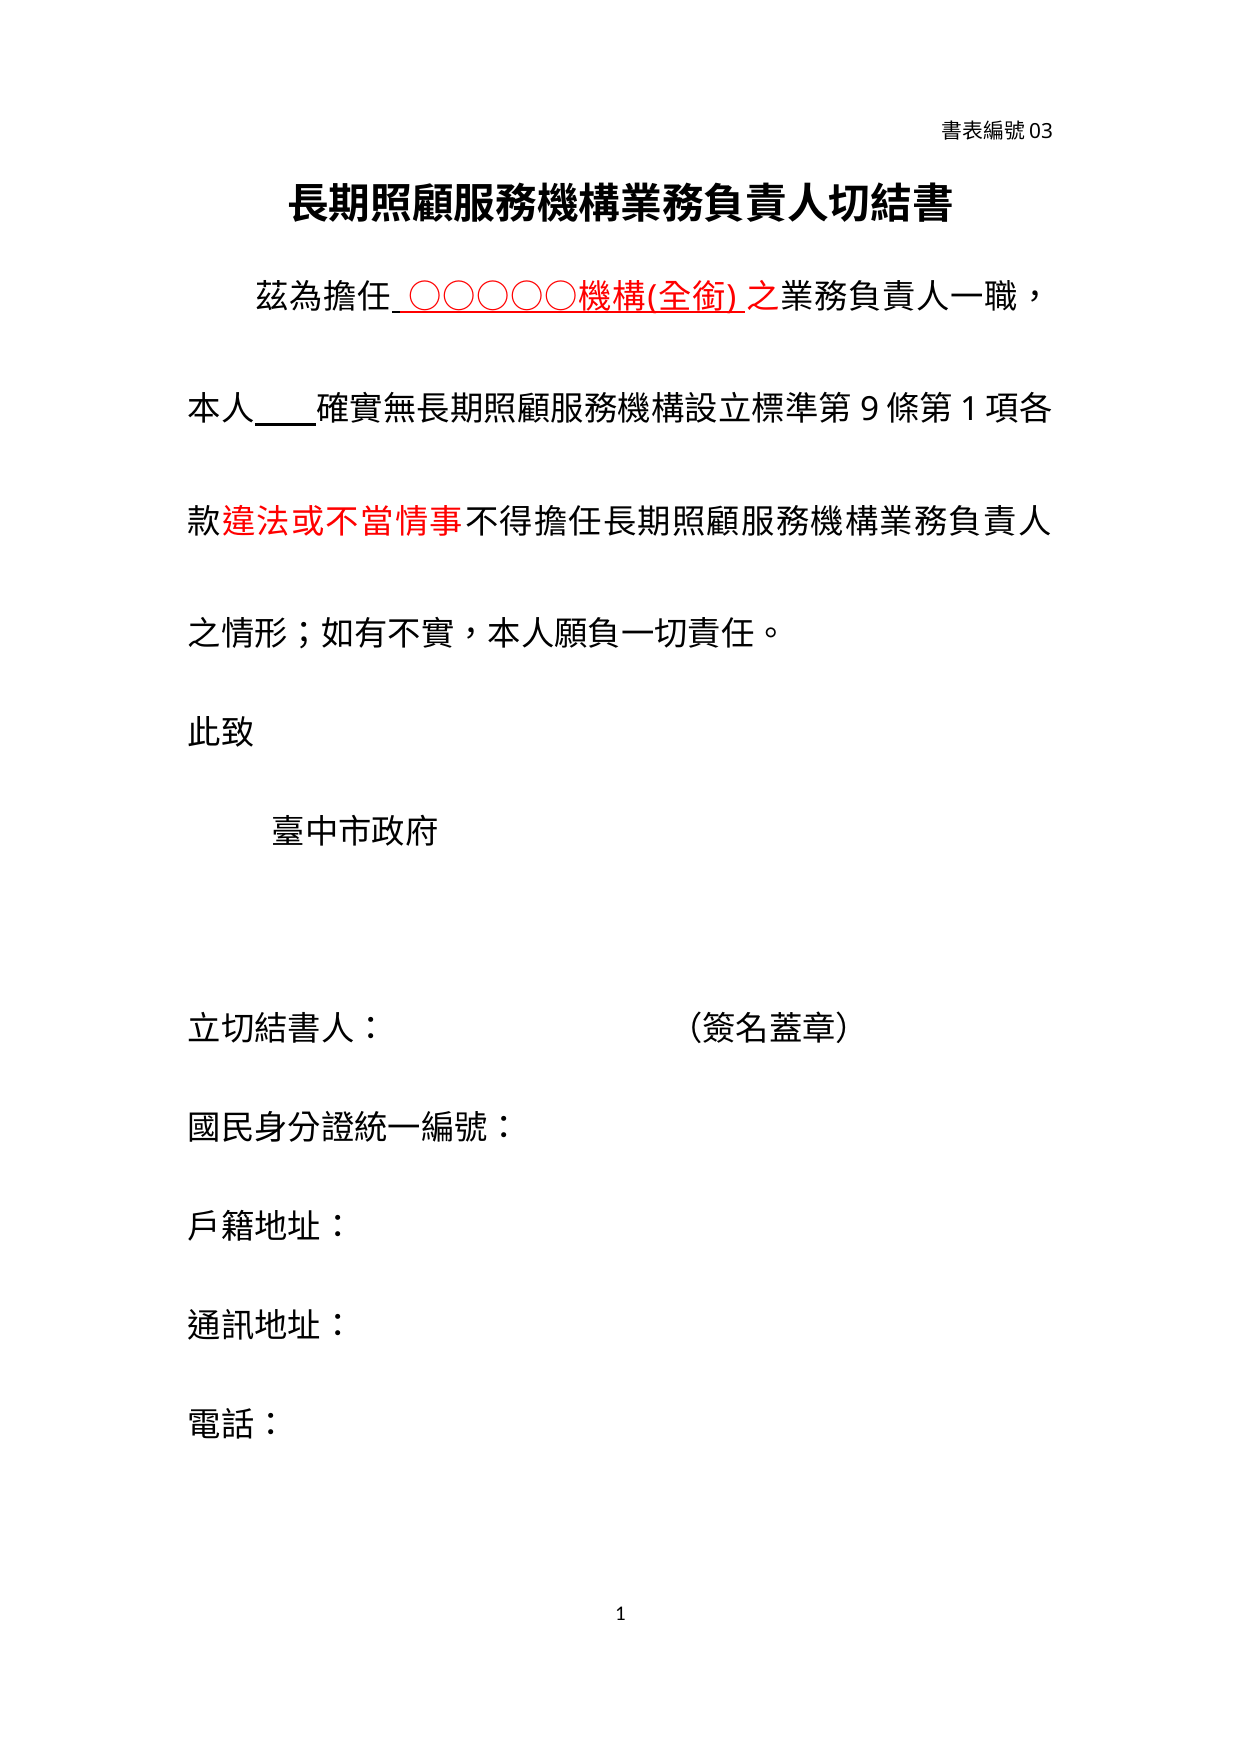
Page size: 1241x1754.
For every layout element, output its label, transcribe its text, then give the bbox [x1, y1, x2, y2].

text 立切結書人： （簽名蓋章） [187, 989, 1053, 1064]
text 電話： [187, 1385, 1053, 1460]
text 國民身分證統一編號： [187, 1088, 1053, 1163]
text 臺中市政府 [254, 792, 1053, 867]
text 戶籍地址： [187, 1187, 1053, 1262]
text 此致 [187, 693, 1053, 768]
text 通訊地址： [187, 1286, 1053, 1361]
text 長期照顧服務機構業務負責人切結書 [187, 162, 1053, 237]
text 茲為擔任 ○○○○○機構(全銜) 之業務負責人一職，本人 確實無長期照顧服務機構設立標準第9條第1項各款違法或不當情事不得擔任長期照顧服務機構業務負責人之情形；如有不實，本人願負一切責任。 [187, 256, 1053, 669]
